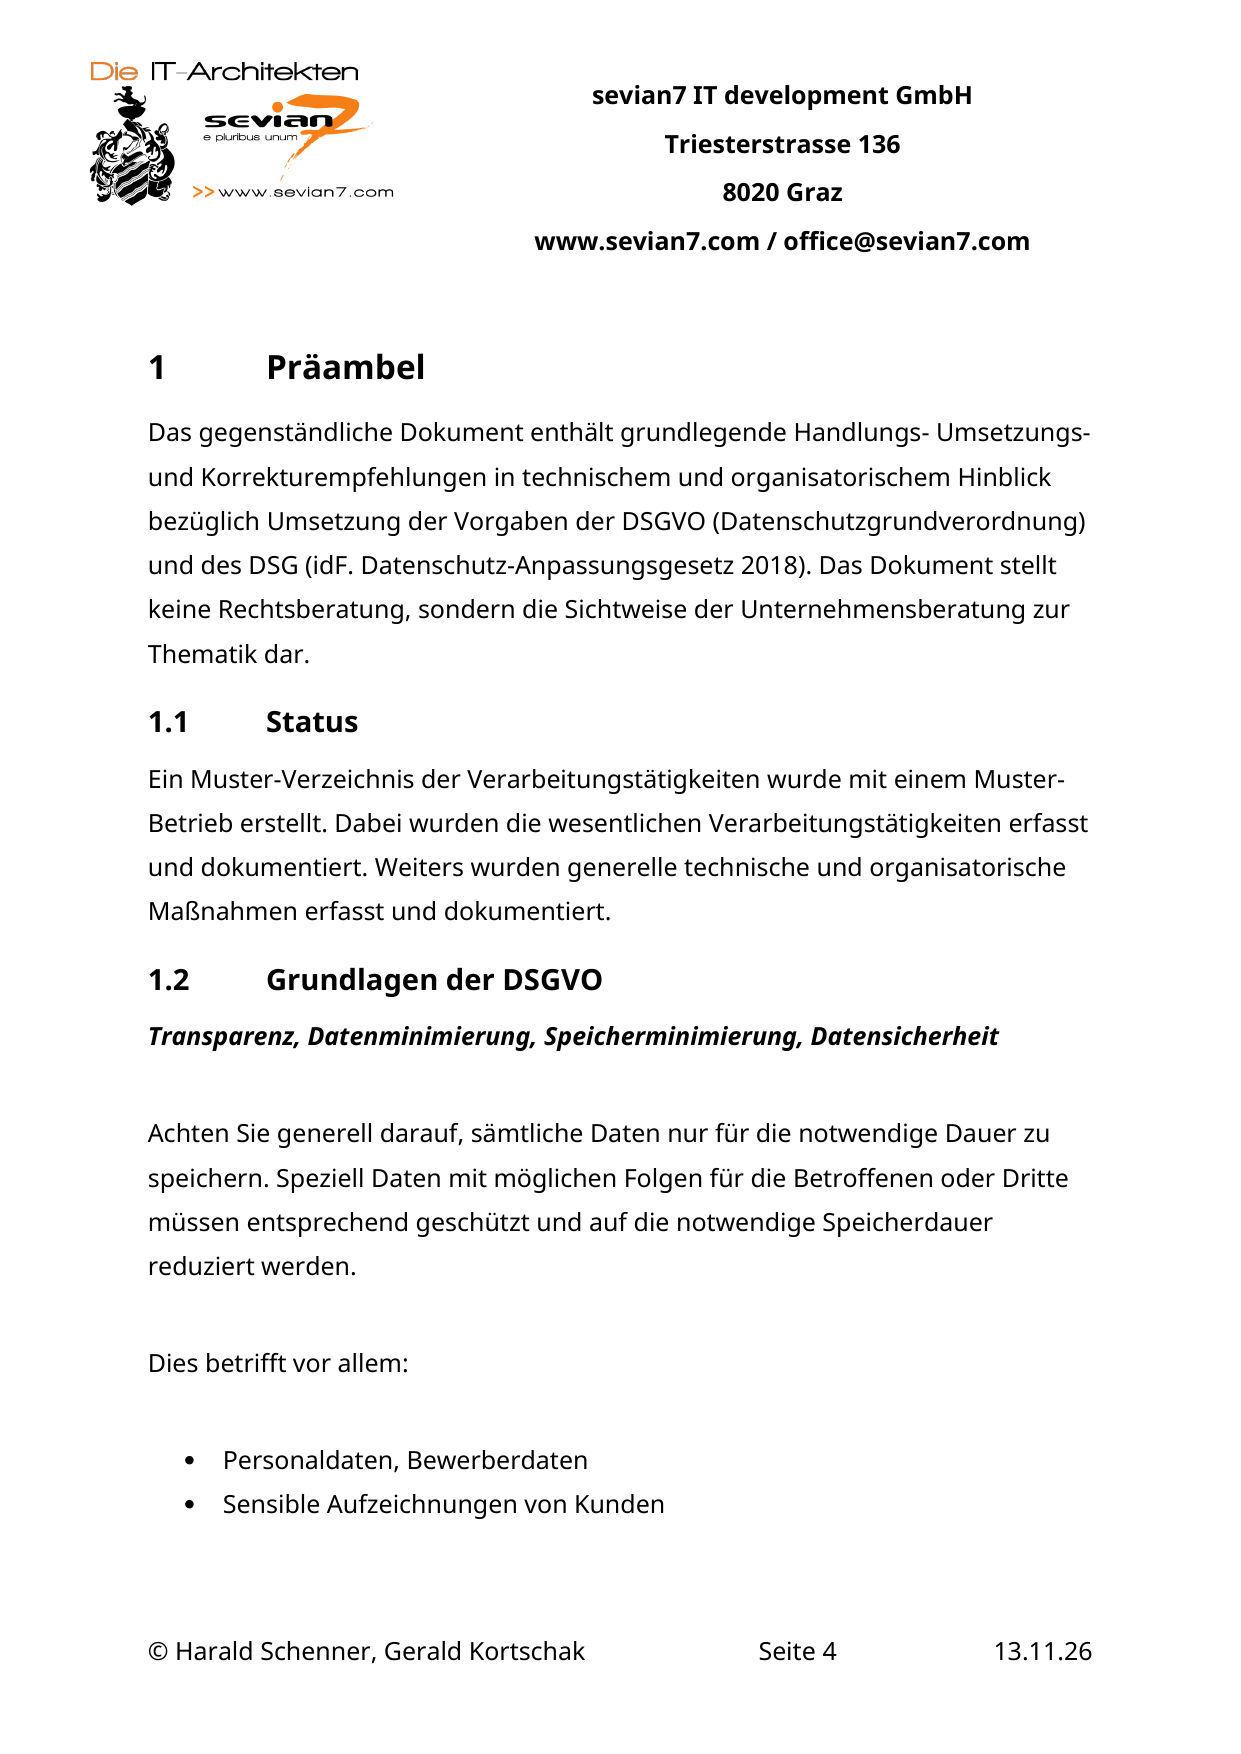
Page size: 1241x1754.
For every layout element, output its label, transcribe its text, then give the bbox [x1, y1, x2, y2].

list Personaldaten, Bewerberdaten [185, 1442, 1093, 1477]
text Ein Muster-Verzeichnis der Verarbeitungstätigkeiten wurde mit einem Muster-Betrieb erstellt. Dabei wurden die wesentlichen Verarbeitungstätigkeiten erfasst und dokumentiert. Weiters wurden generelle technische und organisatorische Maßnahmen erfasst und dokumentiert. [148, 761, 1093, 928]
subtitle Grundlagen der DSGVO [148, 959, 1093, 999]
text Achten Sie generell darauf, sämtliche Daten nur für die notwendige Dauer zu speichern. Speziell Daten mit möglichen Folgen für die Betroffenen oder Dritte müssen entsprechend geschützt und auf die notwendige Speicherdauer reduziert werden. [148, 1116, 1093, 1283]
picture [82, 59, 398, 211]
text Dies betrifft vor allem: [148, 1346, 1093, 1380]
text Transparenz, Datenminimierung, Speicherminimierung, Datensicherheit [148, 1019, 1093, 1053]
subtitle Status [148, 701, 1093, 741]
subtitle Präambel [148, 343, 1093, 389]
list Sensible Aufzeichnungen von Kunden [185, 1487, 1093, 1521]
text Das gegenständliche Dokument enthält grundlegende Handlungs- Umsetzungs- und Korrekturempfehlungen in technischem und organisatorischem Hinblick bezüglich Umsetzung der Vorgaben der DSGVO (Datenschutzgrundverordnung) und des DSG (idF. Datenschutz-Anpassungsgesetz 2018). Das Dokument stellt keine Rechtsberatung, sondern die Sichtweise der Unternehmensberatung zur Thematik dar. [148, 415, 1093, 670]
